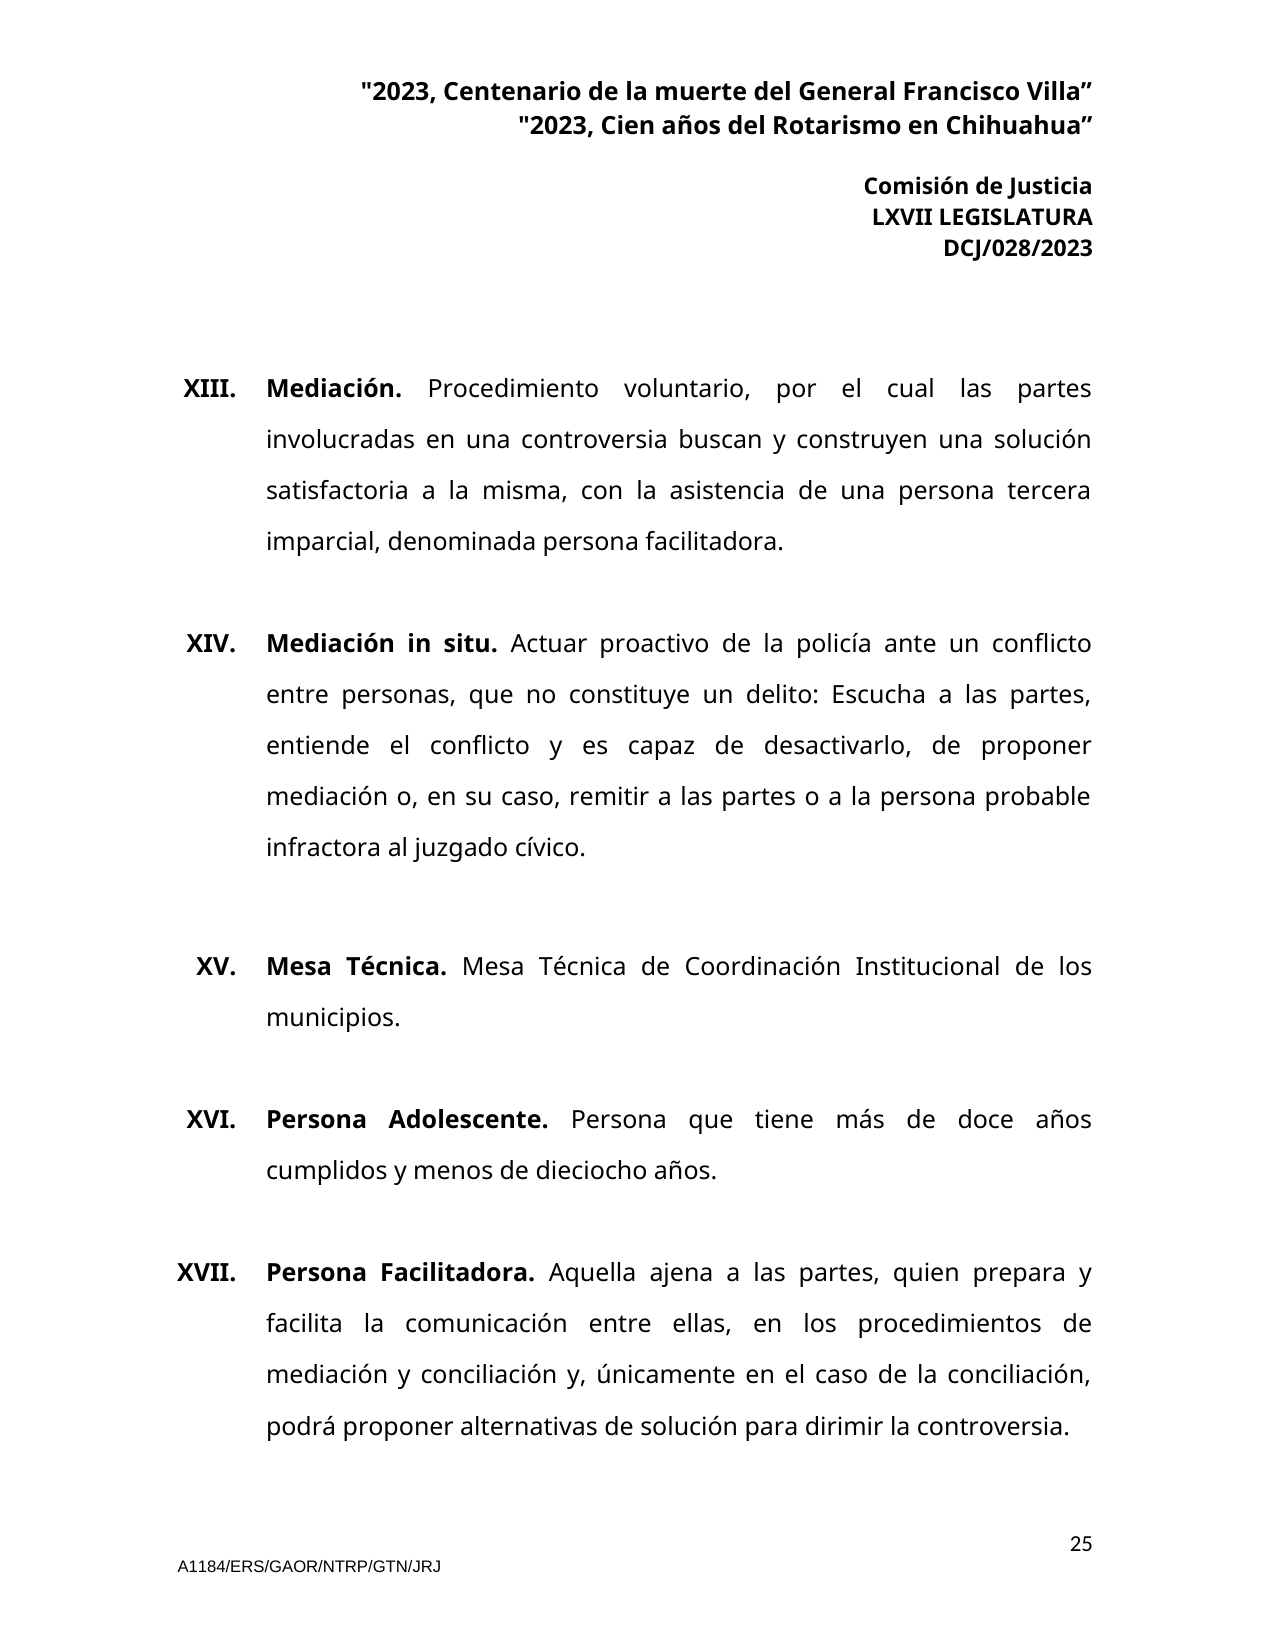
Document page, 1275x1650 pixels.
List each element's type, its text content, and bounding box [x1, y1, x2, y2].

list Mediación. Procedimiento voluntario, por el cual las partes involucradas en una controversia buscan y construyen una solución satisfactoria a la misma, con la asistencia de una persona tercera imparcial, denominada persona facilitadora. [236, 371, 1093, 558]
list Persona Facilitadora. Aquella ajena a las partes, quien prepara y facilita la comunicación entre ellas, en los procedimientos de mediación y conciliación y, únicamente en el caso de la conciliación, podrá proponer alternativas de solución para dirimir la controversia. [236, 1255, 1093, 1442]
list Mesa Técnica. Mesa Técnica de Coordinación Institucional de los municipios. [236, 949, 1093, 1034]
list Mediación in situ. Actuar proactivo de la policía ante un conflicto entre personas, que no constituye un delito: Escucha a las partes, entiende el conflicto y es capaz de desactivarlo, de proponer mediación o, en su caso, remitir a las partes o a la persona probable infractora al juzgado cívico. [236, 626, 1093, 864]
list Persona Adolescente. Persona que tiene más de doce años cumplidos y menos de dieciocho años. [236, 1102, 1093, 1187]
